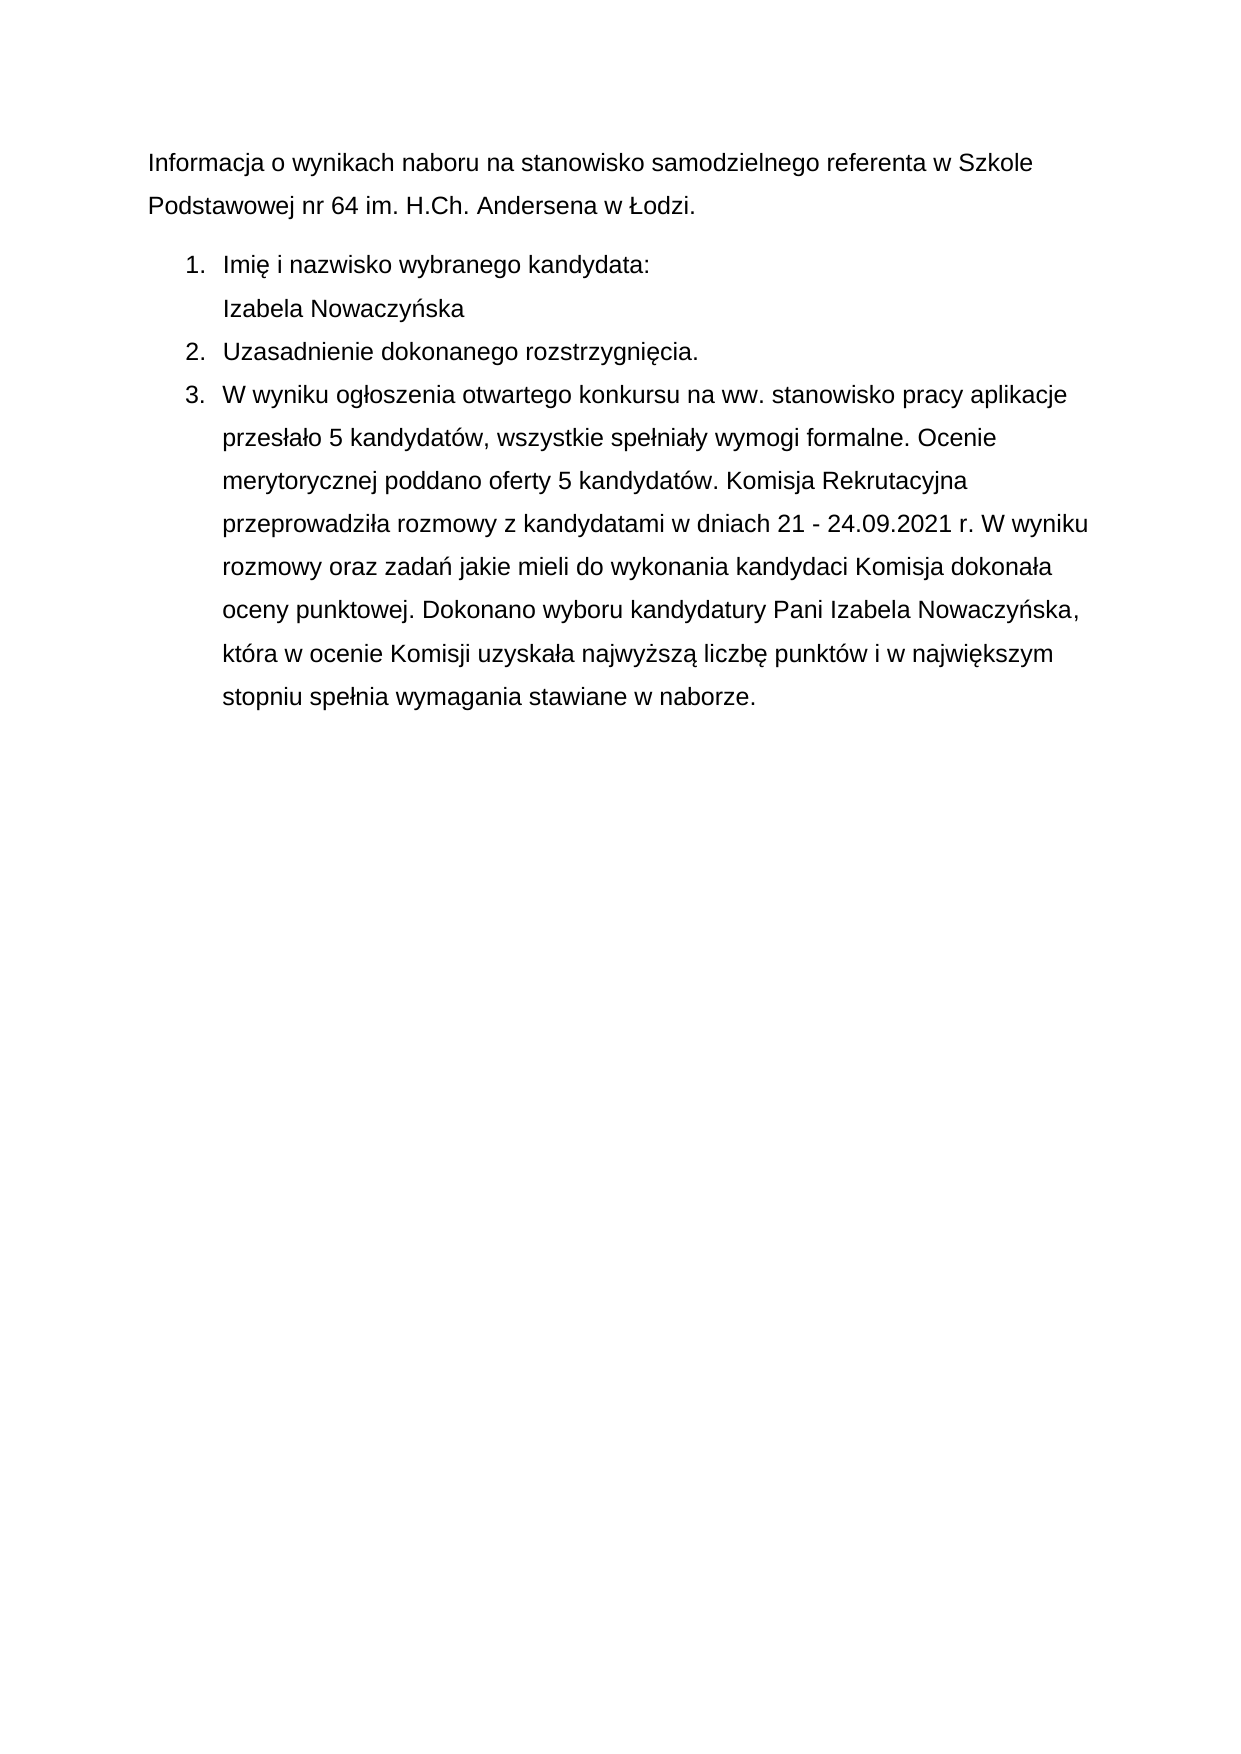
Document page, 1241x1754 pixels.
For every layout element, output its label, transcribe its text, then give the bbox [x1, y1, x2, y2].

list Uzasadnienie dokonanego rozstrzygnięcia. [185, 337, 1093, 366]
list Imię i nazwisko wybranego kandydata: [185, 251, 1093, 279]
text Informacja o wynikach naboru na stanowisko samodzielnego referenta w Szkole Podstawowej nr 64 im. H.Ch. Andersena w Łodzi. [148, 148, 1093, 219]
list W wyniku ogłoszenia otwartego konkursu na ww. stanowisko pracy aplikacje przesłało 5 kandydatów, wszystkie spełniały wymogi formalne. Ocenie merytorycznej poddano oferty 5 kandydatów. Komisja Rekrutacyjna przeprowadziła rozmowy z kandydatami w dniach 21 - 24.09.2021 r. W wyniku rozmowy oraz zadań jakie mieli do wykonania kandydaci Komisja dokonała oceny punktowej. Dokonano wyboru kandydatury Pani Izabela Nowaczyńska, która w ocenie Komisji uzyskała najwyższą liczbę punktów i w największym stopniu spełnia wymagania stawiane w naborze. [185, 380, 1093, 711]
list Izabela Nowaczyńska [223, 294, 1093, 322]
